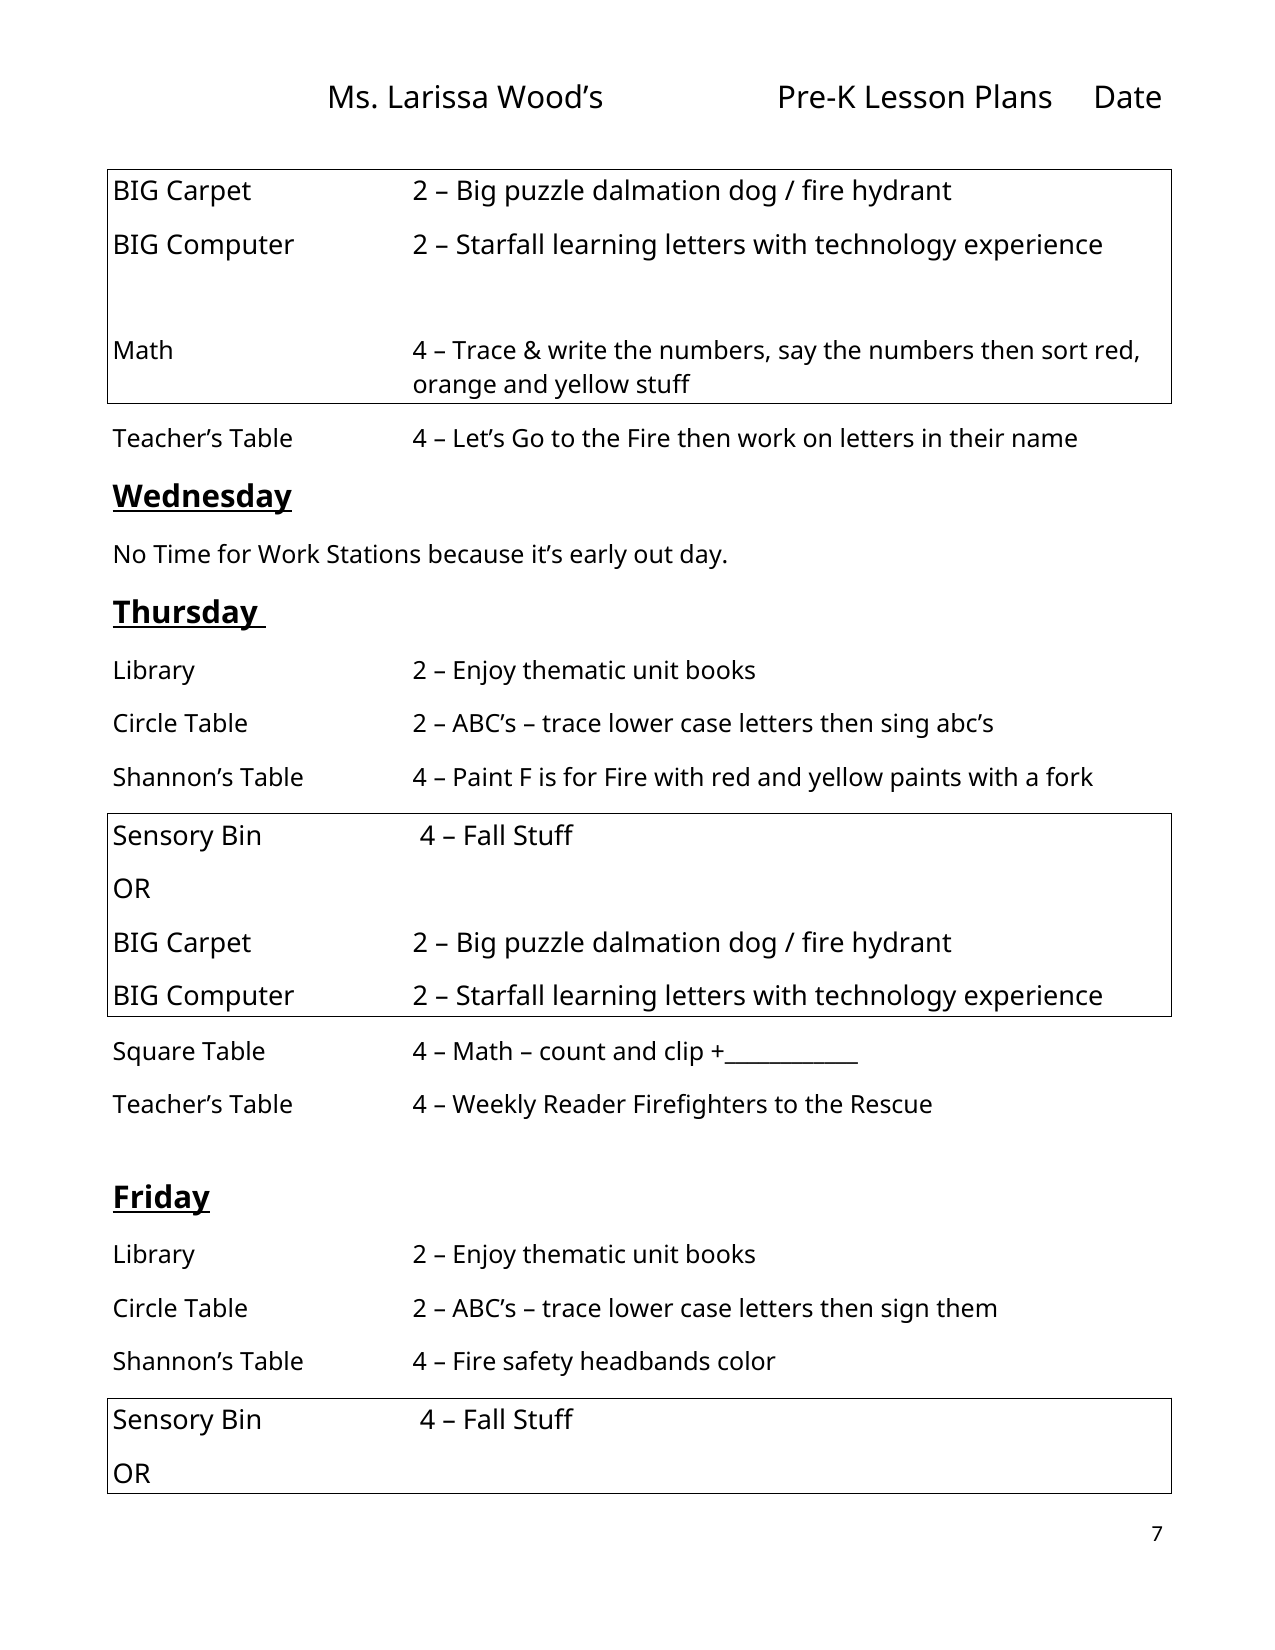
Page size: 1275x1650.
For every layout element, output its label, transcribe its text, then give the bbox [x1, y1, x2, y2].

text Shannon’s Table 4 – Paint F is for Fire with red and yellow paints with a fork [112, 759, 1162, 793]
text Library 2 – Enjoy thematic unit books [112, 1237, 1162, 1271]
text Teacher’s Table 4 – Let’s Go to the Fire then work on letters in their name [112, 420, 1162, 454]
text Sensory Bin 4 – Fall Stuff [108, 814, 1171, 853]
text Square Table 4 – Math – count and clip +____________ [112, 1033, 1162, 1067]
text Wednesday [112, 474, 1162, 516]
text BIG Carpet 2 – Big puzzle dalmation dog / fire hydrant [108, 170, 1171, 209]
text Friday [112, 1174, 1162, 1217]
text BIG Computer 2 – Starfall learning letters with technology experience [108, 973, 1171, 1016]
text Sensory Bin 4 – Fall Stuff [108, 1399, 1171, 1437]
text Thursday [112, 590, 1162, 632]
text BIG Carpet 2 – Big puzzle dalmation dog / fire hydrant [108, 920, 1171, 960]
text OR [108, 866, 1171, 906]
text Circle Table 2 – ABC’s – trace lower case letters then sign them [112, 1291, 1162, 1325]
text Circle Table 2 – ABC’s – trace lower case letters then sing abc’s [112, 706, 1162, 740]
text Library 2 – Enjoy thematic unit books [112, 652, 1162, 687]
text BIG Computer 2 – Starfall learning letters with technology experience [108, 222, 1171, 262]
text Math 4 – Trace & write the numbers, say the numbers then sort red, orange and yellow stuff [108, 329, 1171, 403]
text Teacher’s Table 4 – Weekly Reader Firefighters to the Rescue [112, 1087, 1162, 1121]
text No Time for Work Stations because it’s early out day. [112, 536, 1162, 571]
text OR [108, 1451, 1171, 1493]
text Shannon’s Table 4 – Fire safety headbands color [112, 1344, 1162, 1378]
